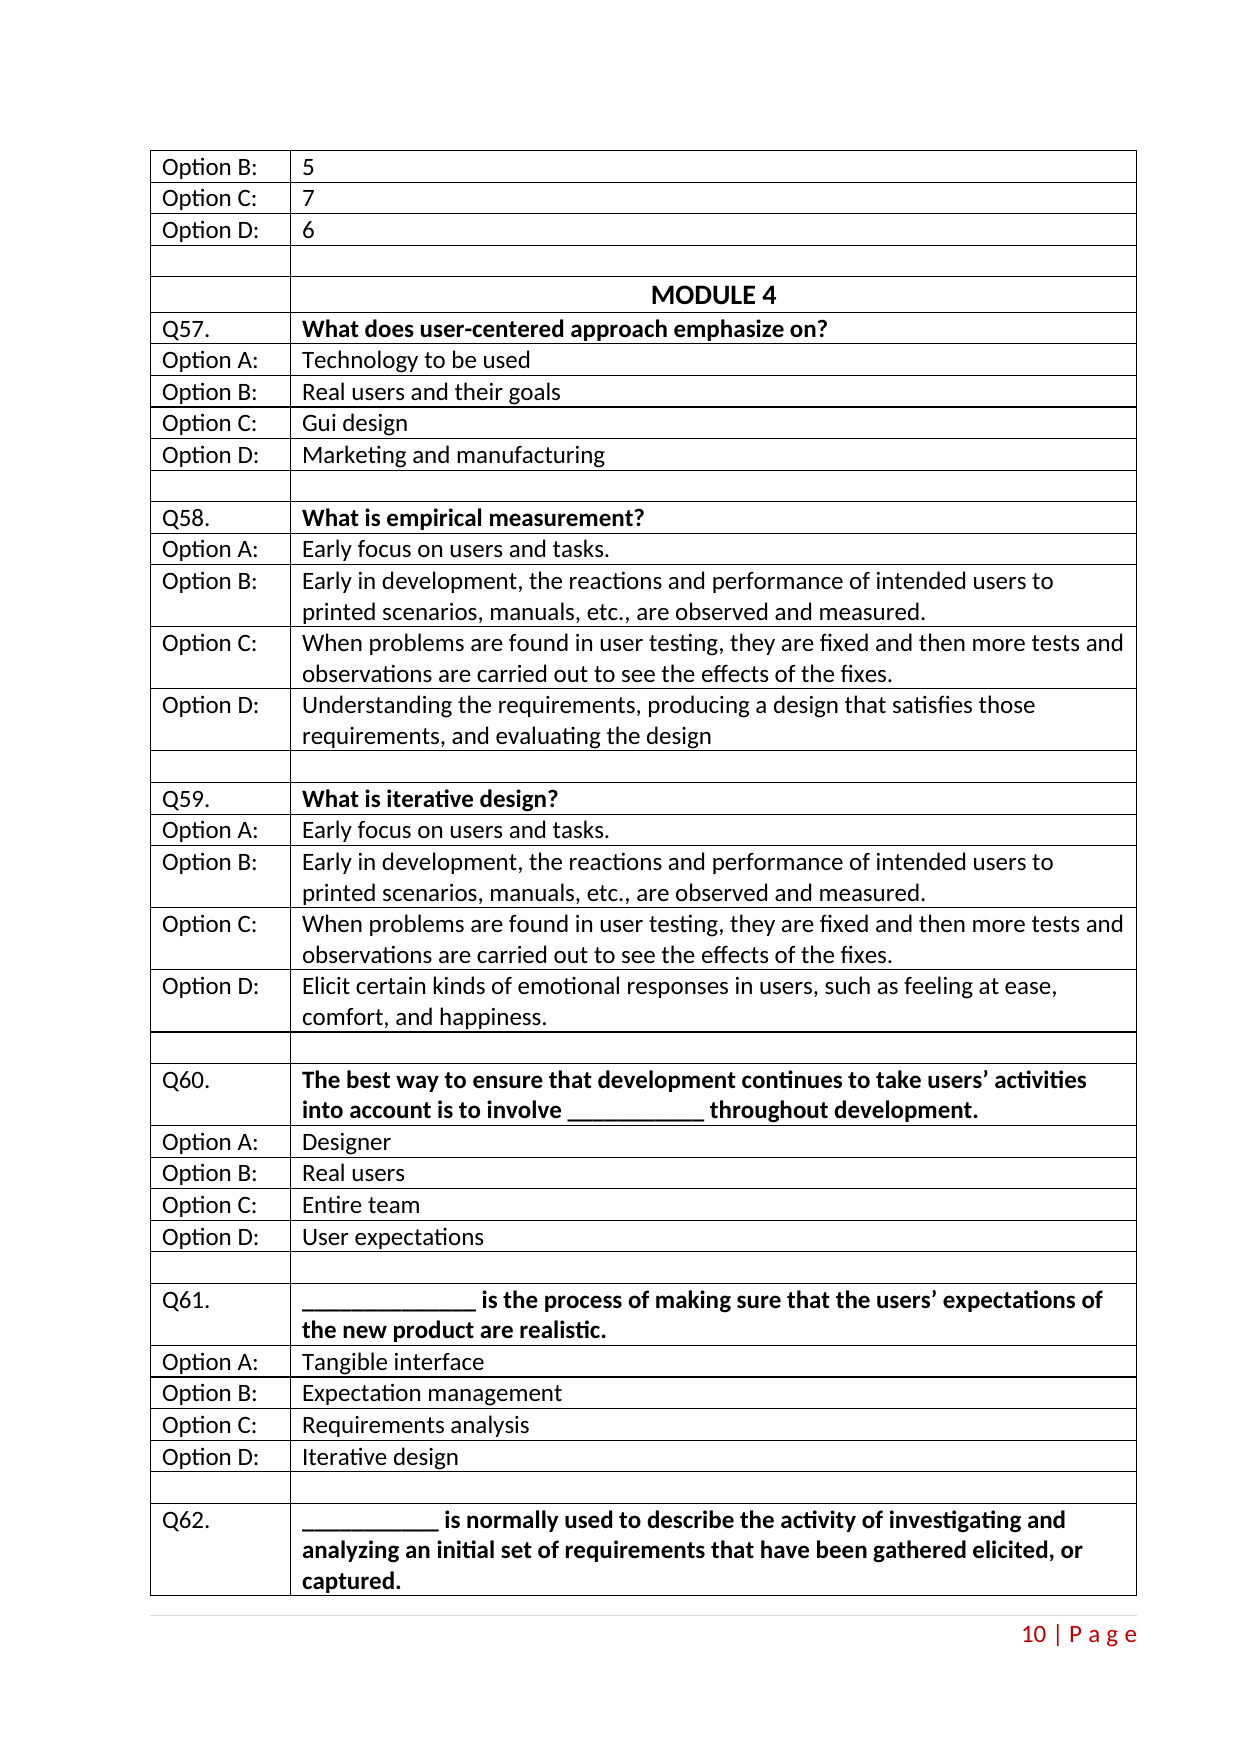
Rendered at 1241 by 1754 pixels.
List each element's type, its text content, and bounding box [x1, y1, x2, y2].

table_cell Option C: [151, 908, 290, 969]
table_cell Option D: [151, 689, 290, 750]
table_cell [291, 246, 1136, 276]
table_cell Q61. [151, 1284, 290, 1345]
table_cell [291, 1033, 1136, 1063]
table_cell Technology to be used [291, 344, 1136, 375]
table_cell [151, 471, 290, 501]
table_cell Option A: [151, 815, 290, 845]
table_cell What is empirical measurement? [291, 502, 1136, 533]
table_cell Option D: [151, 214, 290, 245]
table_cell Early focus on users and tasks. [291, 815, 1136, 845]
table_cell Option C: [151, 627, 290, 688]
table_cell User expectations [291, 1221, 1136, 1251]
table_cell [291, 471, 1136, 501]
table_cell Q57. [151, 313, 290, 343]
table_cell Option D: [151, 439, 290, 469]
table_cell [151, 1252, 290, 1283]
table_cell Q62. [151, 1504, 290, 1595]
table_cell Option D: [151, 1221, 290, 1251]
table_cell [151, 277, 290, 312]
table_cell Q60. [151, 1064, 290, 1125]
table_cell Requirements analysis [291, 1409, 1136, 1439]
table_cell The best way to ensure that development continues to take users’ activities into account is to involve ___________ throughout development. [291, 1064, 1136, 1125]
table_cell Option A: [151, 1346, 290, 1376]
table_cell [291, 1472, 1136, 1503]
table_cell 5 [291, 151, 1136, 182]
table_cell What does user-centered approach emphasize on? [291, 313, 1136, 343]
table_cell When problems are found in user testing, they are fixed and then more tests and observations are carried out to see the effects of the fixes. [291, 908, 1136, 969]
table_cell Option C: [151, 408, 290, 438]
table_cell Option D: [151, 970, 290, 1031]
table_cell Option A: [151, 1126, 290, 1157]
table_cell Option C: [151, 1189, 290, 1220]
table_cell [151, 1033, 290, 1063]
table_cell Expectation management [291, 1378, 1136, 1408]
table_cell Option C: [151, 183, 290, 213]
table_cell Elicit certain kinds of emotional responses in users, such as feeling at ease, comfort, and happiness. [291, 970, 1136, 1031]
table_cell Option D: [151, 1441, 290, 1471]
table_cell ______________ is the process of making sure that the users’ expectations of the new product are realistic. [291, 1284, 1136, 1345]
table_cell Option A: [151, 344, 290, 375]
table_cell Option B: [151, 846, 290, 907]
table_cell Early focus on users and tasks. [291, 534, 1136, 564]
table_cell Option B: [151, 1158, 290, 1188]
table_cell Entire team [291, 1189, 1136, 1220]
table_cell MODULE 4 [291, 277, 1136, 312]
table_cell Option B: [151, 565, 290, 626]
table_cell Option B: [151, 151, 290, 182]
table_cell [291, 751, 1136, 782]
table_cell Gui design [291, 408, 1136, 438]
table_cell [151, 246, 290, 276]
table_cell Option B: [151, 1378, 290, 1408]
table_cell Early in development, the reactions and performance of intended users to printed scenarios, manuals, etc., are observed and measured. [291, 565, 1136, 626]
table_cell [151, 1472, 290, 1503]
table_cell Early in development, the reactions and performance of intended users to printed scenarios, manuals, etc., are observed and measured. [291, 846, 1136, 907]
table_cell 7 [291, 183, 1136, 213]
table_cell Tangible interface [291, 1346, 1136, 1376]
table_cell ___________ is normally used to describe the activity of investigating and analyzing an initial set of requirements that have been gathered elicited, or captured. [291, 1504, 1136, 1595]
table_cell Real users and their goals [291, 376, 1136, 406]
table_cell Option B: [151, 376, 290, 406]
table_cell Option A: [151, 534, 290, 564]
table_cell [151, 751, 290, 782]
table_cell 6 [291, 214, 1136, 245]
table_cell Designer [291, 1126, 1136, 1157]
table_cell Real users [291, 1158, 1136, 1188]
table_cell What is iterative design? [291, 783, 1136, 813]
table_cell Option C: [151, 1409, 290, 1439]
table_cell [291, 1252, 1136, 1283]
table_cell Understanding the requirements, producing a design that satisfies those requirements, and evaluating the design [291, 689, 1136, 750]
table_cell When problems are found in user testing, they are fixed and then more tests and observations are carried out to see the effects of the fixes. [291, 627, 1136, 688]
table_cell Marketing and manufacturing [291, 439, 1136, 469]
table_cell Q58. [151, 502, 290, 533]
table_cell Q59. [151, 783, 290, 813]
table_cell Iterative design [291, 1441, 1136, 1471]
